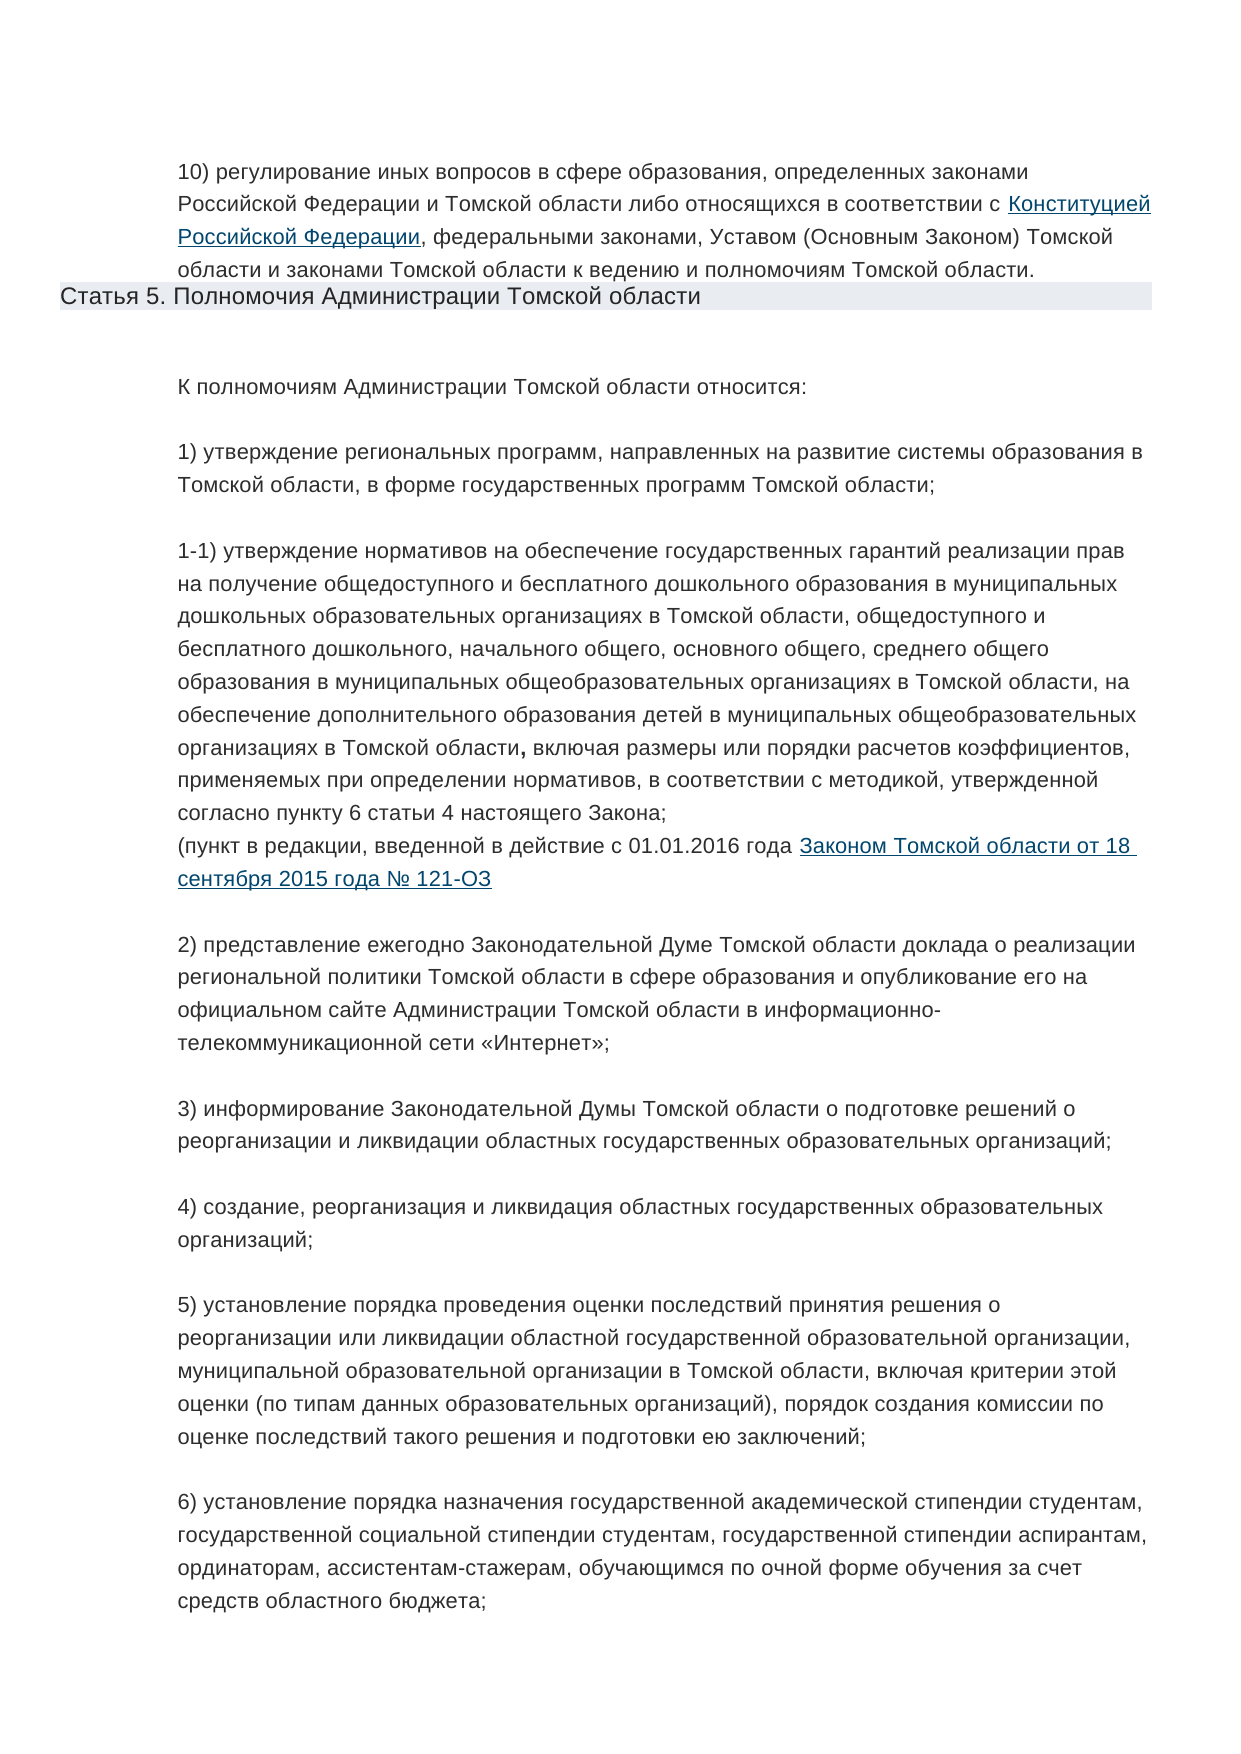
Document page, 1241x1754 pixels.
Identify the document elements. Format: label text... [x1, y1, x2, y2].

text Статья 5. Полномочия Администрации Томской области [60, 282, 1152, 310]
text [177, 333, 1152, 1613]
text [177, 118, 1152, 282]
